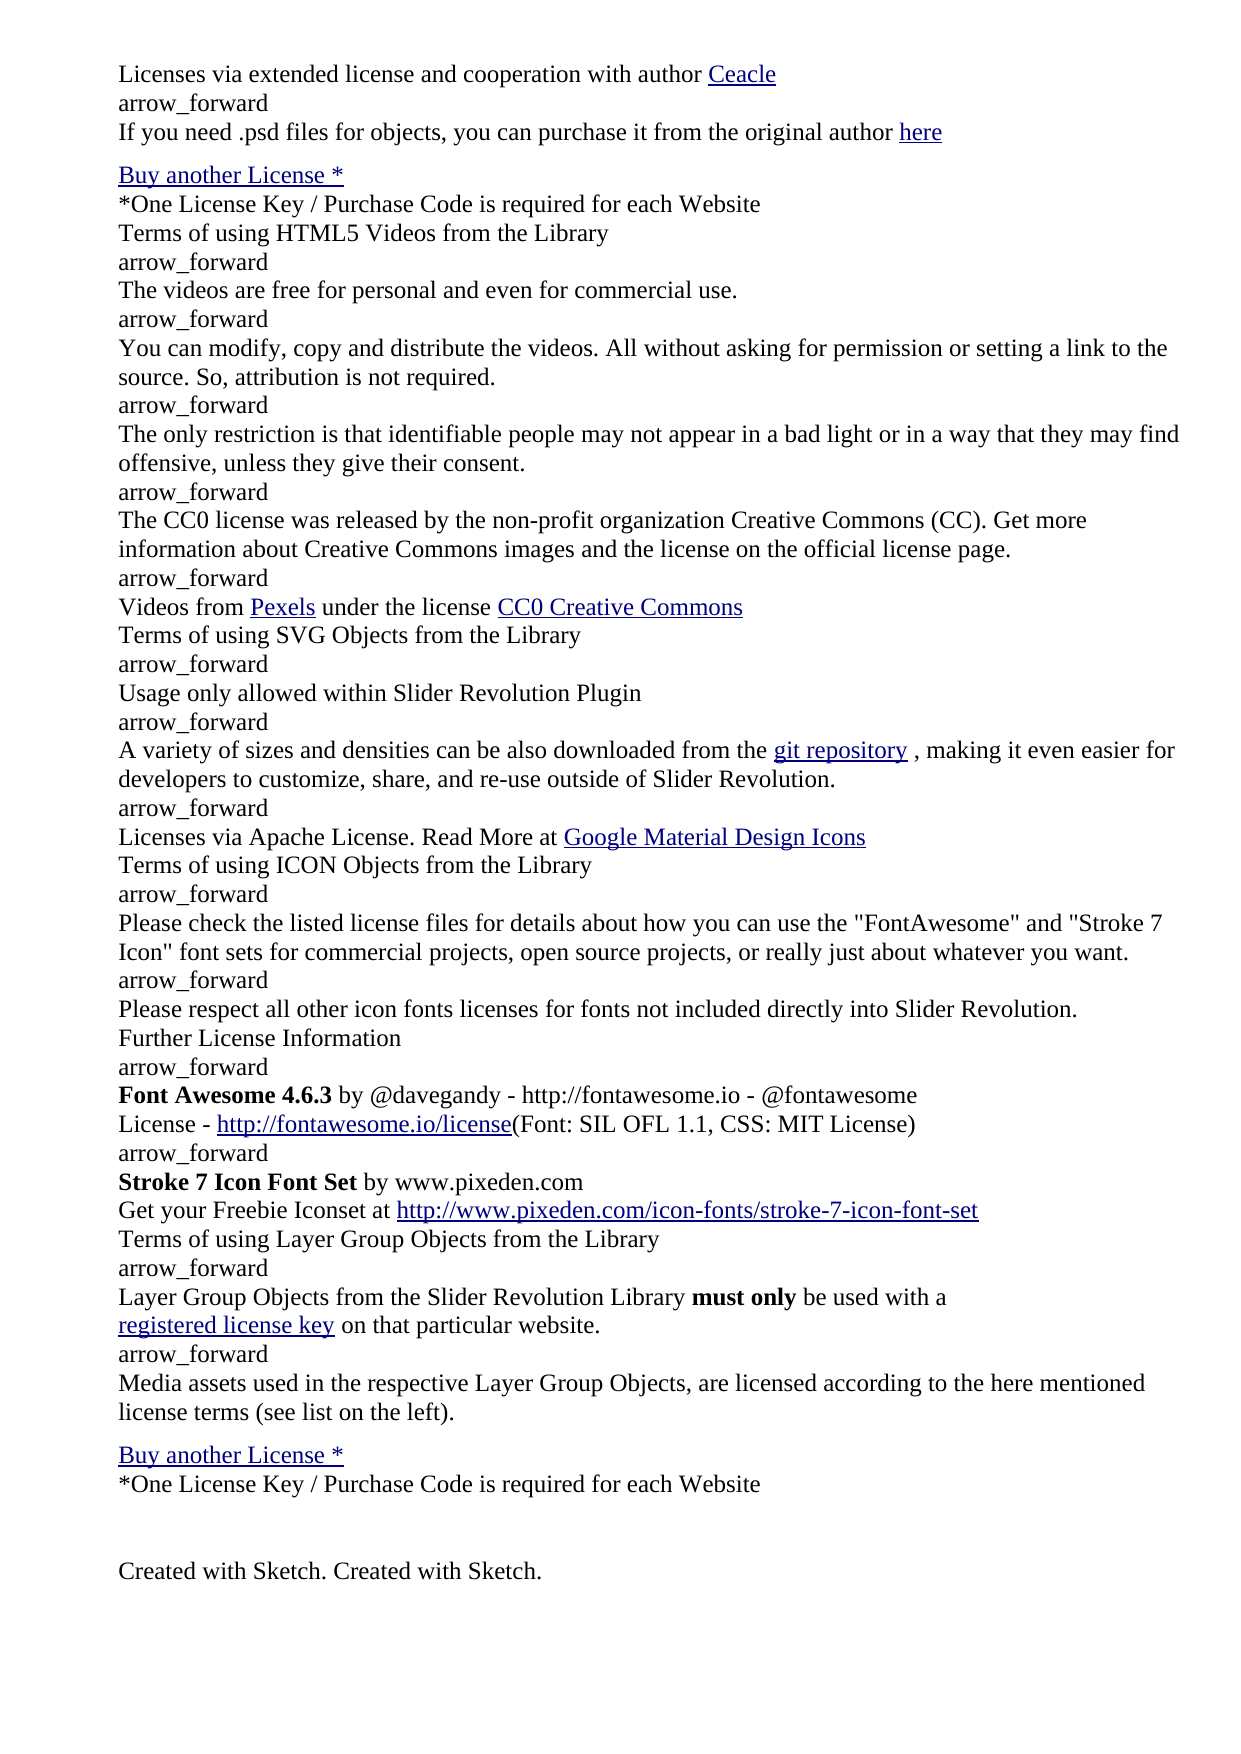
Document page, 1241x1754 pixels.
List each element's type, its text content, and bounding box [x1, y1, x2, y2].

text A variety of sizes and densities can be also downloaded from the git repository , making it even easier for developers to customize, share, and re-use outside of Slider Revolution. [118, 735, 1181, 793]
text Layer Group Objects from the Slider Revolution Library must only be used with a registered license key on that particular website. [118, 1282, 1181, 1339]
text Terms of using SVG Objects from the Library [118, 620, 1181, 649]
text arrow_forward [118, 965, 1181, 994]
text arrow_forward [118, 1339, 1181, 1368]
text Media assets used in the respective Layer Group Objects, are licensed according to the here mentioned license terms (see list on the left). [118, 1368, 1181, 1425]
text arrow_forward [118, 304, 1181, 333]
text arrow_forward [118, 793, 1181, 822]
text If you need .psd files for objects, you can purchase it from the original author here [118, 117, 1181, 145]
text Font Awesome 4.6.3 by @davegandy - http://fontawesome.io - @fontawesome License - http://fontawesome.io/license(Font: SIL OFL 1.1, CSS: MIT License) [118, 1080, 1181, 1138]
text You can modify, copy and distribute the videos. All without asking for permission or setting a link to the source. So, attribution is not required. [118, 333, 1181, 390]
text *One License Key / Purchase Code is required for each Website [118, 1469, 1181, 1498]
text arrow_forward [118, 247, 1181, 275]
text Please check the listed license files for details about how you can use the "FontAwesome" and "Stroke 7 Icon" font sets for commercial projects, open source projects, or really just about whatever you want. [118, 908, 1181, 965]
text arrow_forward [118, 1253, 1181, 1282]
text arrow_forward [118, 1052, 1181, 1080]
text arrow_forward [118, 563, 1181, 592]
text Videos from Pexels under the license CC0 Creative Commons [118, 592, 1181, 620]
text Buy another License * [118, 145, 1181, 189]
text arrow_forward [118, 88, 1181, 117]
text arrow_forward [118, 649, 1181, 678]
text arrow_forward [118, 879, 1181, 908]
text arrow_forward [118, 707, 1181, 735]
text Licenses via extended license and cooperation with author Ceacle [118, 59, 1181, 88]
text Licenses via Apache License. Read More at Google Material Design Icons [118, 822, 1181, 850]
text arrow_forward [118, 390, 1181, 419]
text Terms of using HTML5 Videos from the Library [118, 218, 1181, 247]
text Usage only allowed within Slider Revolution Plugin [118, 678, 1181, 707]
text Terms of using ICON Objects from the Library [118, 850, 1181, 879]
text The videos are free for personal and even for commercial use. [118, 275, 1181, 304]
text Buy another License * [118, 1425, 1181, 1469]
text arrow_forward [118, 477, 1181, 505]
text Terms of using Layer Group Objects from the Library [118, 1224, 1181, 1253]
text Further License Information [118, 1023, 1181, 1052]
text Created with Sketch. Created with Sketch. [118, 1556, 1181, 1585]
text *One License Key / Purchase Code is required for each Website [118, 189, 1181, 218]
text Please respect all other icon fonts licenses for fonts not included directly into Slider Revolution. [118, 994, 1181, 1023]
text Stroke 7 Icon Font Set by www.pixeden.com Get your Freebie Iconset at http://www.pixeden.com/icon-fonts/stroke-7-icon-font-set [118, 1167, 1181, 1224]
text arrow_forward [118, 1138, 1181, 1167]
